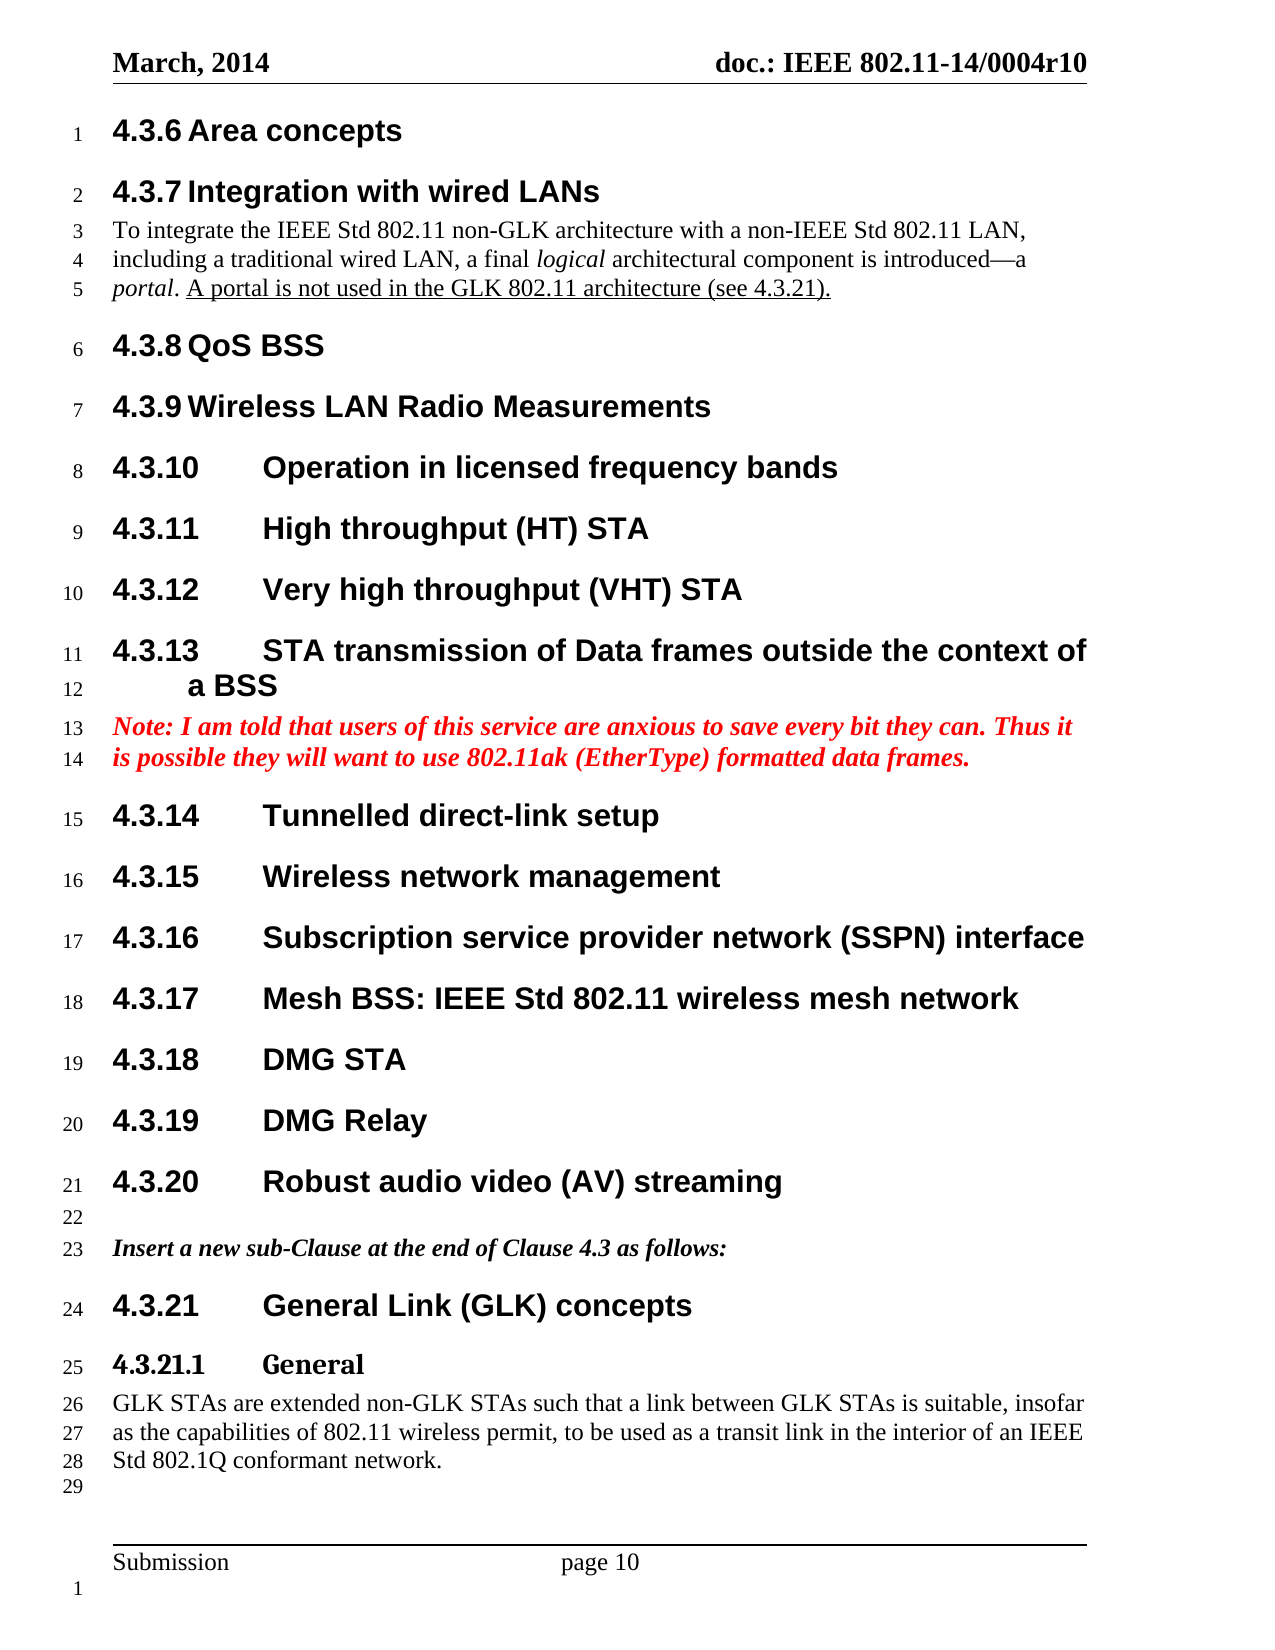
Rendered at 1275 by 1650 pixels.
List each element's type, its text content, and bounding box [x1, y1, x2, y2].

text To integrate the IEEE Std 802.11 non-GLK architecture with a non-IEEE Std 802.11 LAN, including a traditional wired LAN, a final logical architectural component is introduced—a portal. A portal is not used in the GLK 802.11 architecture (see 4.3.21). [112, 216, 1087, 302]
subtitle QoS BSS [112, 327, 1087, 363]
text Insert a new sub-Clause at the end of Clause 4.3 as follows: [112, 1233, 1087, 1262]
subtitle Very high throughput (VHT) STA [112, 571, 1087, 607]
subtitle DMG STA [112, 1041, 1087, 1077]
subtitle Tunnelled direct-link setup [112, 797, 1087, 833]
subtitle Wireless network management [112, 858, 1087, 894]
subtitle High throughput (HT) STA [112, 510, 1087, 546]
subtitle STA transmission of Data frames outside the context of a BSS [112, 632, 1087, 703]
subtitle General Link (GLK) concepts [112, 1287, 1087, 1323]
subtitle Mesh BSS: IEEE Std 802.11 wireless mesh network [112, 980, 1087, 1016]
subtitle Integration with wired LANs [112, 173, 1087, 209]
subtitle Robust audio video (AV) streaming [112, 1163, 1087, 1198]
subtitle Area concepts [112, 112, 1087, 148]
subtitle Operation in licensed frequency bands [112, 449, 1087, 485]
subtitle General [112, 1348, 1087, 1382]
text GLK STAs are extended non-GLK STAs such that a link between GLK STAs is suitable, insofar as the capabilities of 802.11 wireless permit, to be used as a transit link in the interior of an IEEE Std 802.1Q conformant network. [112, 1388, 1087, 1474]
subtitle DMG Relay [112, 1102, 1087, 1138]
text Note: I am told that users of this service are anxious to save every bit they can. Thus it is possible they will want to use 802.11ak (EtherType) formatted data frames. [112, 710, 1087, 772]
subtitle Subscription service provider network (SSPN) interface [112, 919, 1087, 955]
subtitle Wireless LAN Radio Measurements [112, 388, 1087, 424]
